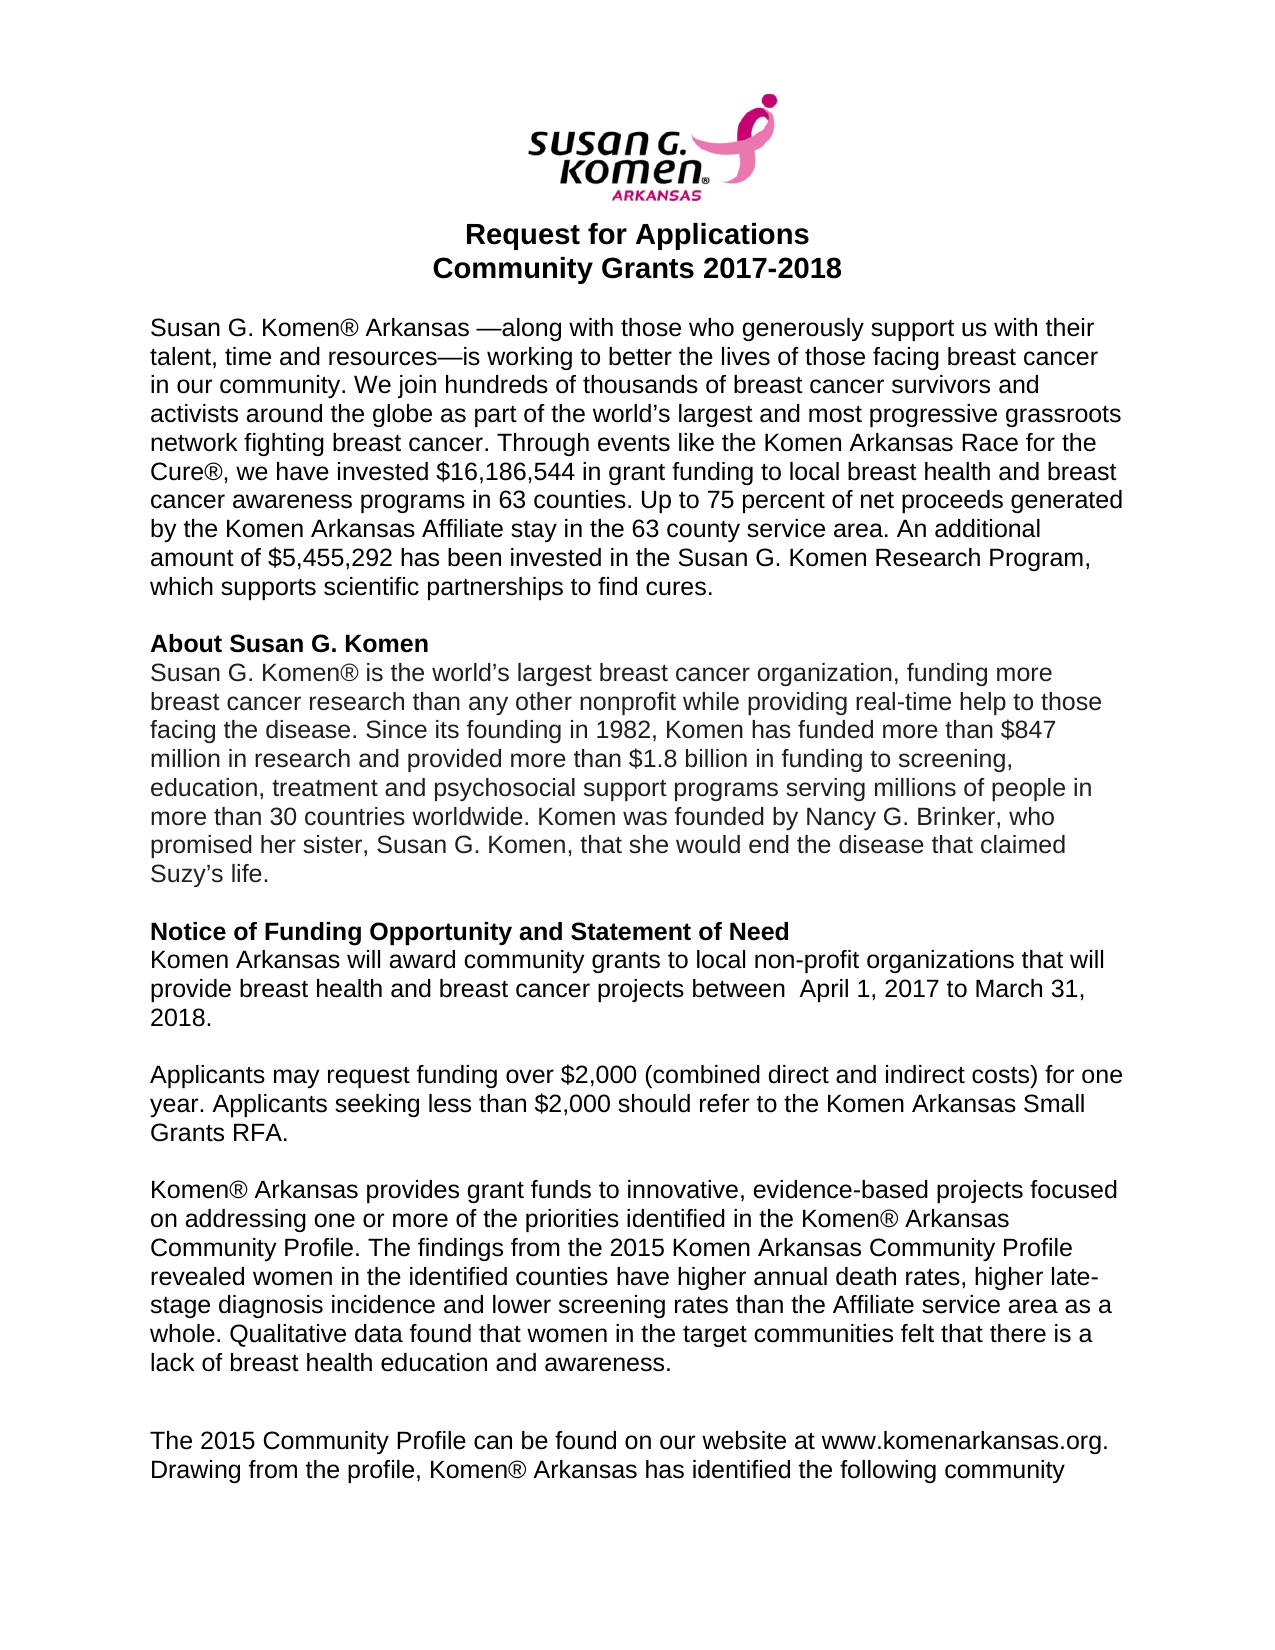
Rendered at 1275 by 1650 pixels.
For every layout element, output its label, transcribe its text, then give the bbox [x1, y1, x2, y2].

text About Susan G. Komen [150, 629, 1125, 658]
text Notice of Funding Opportunity and Statement of Need [150, 917, 1125, 945]
text Applicants may request funding over $2,000 (combined direct and indirect costs) for one year. Applicants seeking less than $2,000 should refer to the Komen Arkansas Small Grants RFA. [150, 1060, 1125, 1147]
text Komen® Arkansas provides grant funds to innovative, evidence-based projects focused on addressing one or more of the priorities identified in the Komen® Arkansas Community Profile. The findings from the 2015 Komen Arkansas Community Profile revealed women in the identified counties have higher annual death rates, higher late-stage diagnosis incidence and lower screening rates than the Affiliate service area as a whole. Qualitative data found that women in the target communities felt that there is a lack of breast health education and awareness. [150, 1175, 1125, 1377]
text Request for Applications [150, 217, 1125, 251]
text Susan G. Komen® Arkansas —along with those who generously support us with their talent, time and resources—is working to better the lives of those facing breast cancer in our community. We join hundreds of thousands of breast cancer survivors and activists around the globe as part of the world’s largest and most progressive grassroots network fighting breast cancer. Through events like the Komen Arkansas Race for the Cure®, we have invested $16,186,544 in grant funding to local breast health and breast cancer awareness programs in 63 counties. Up to 75 percent of net proceeds generated by the Komen Arkansas Affiliate stay in the 63 county service area. An additional amount of $5,455,292 has been invested in the Susan G. Komen Research Program, which supports scientific partnerships to find cures. [150, 313, 1125, 600]
text Susan G. Komen® is the world’s largest breast cancer organization, funding more breast cancer research than any other nonprofit while providing real-time help to those facing the disease. Since its founding in 1982, Komen has funded more than $847 million in research and provided more than $1.8 billion in funding to screening, education, treatment and psychosocial support programs serving millions of people in more than 30 countries worldwide. Komen was founded by Nancy G. Brinker, who promised her sister, Susan G. Komen, that she would end the disease that claimed Suzy’s life. [150, 658, 1125, 888]
picture [478, 48, 827, 217]
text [150, 1426, 1125, 1484]
text Komen Arkansas will award community grants to local non-profit organizations that will provide breast health and breast cancer projects between April 1, 2017 to March 31, 2018. [150, 945, 1125, 1032]
text Community Grants 2017-2018 [150, 251, 1125, 284]
